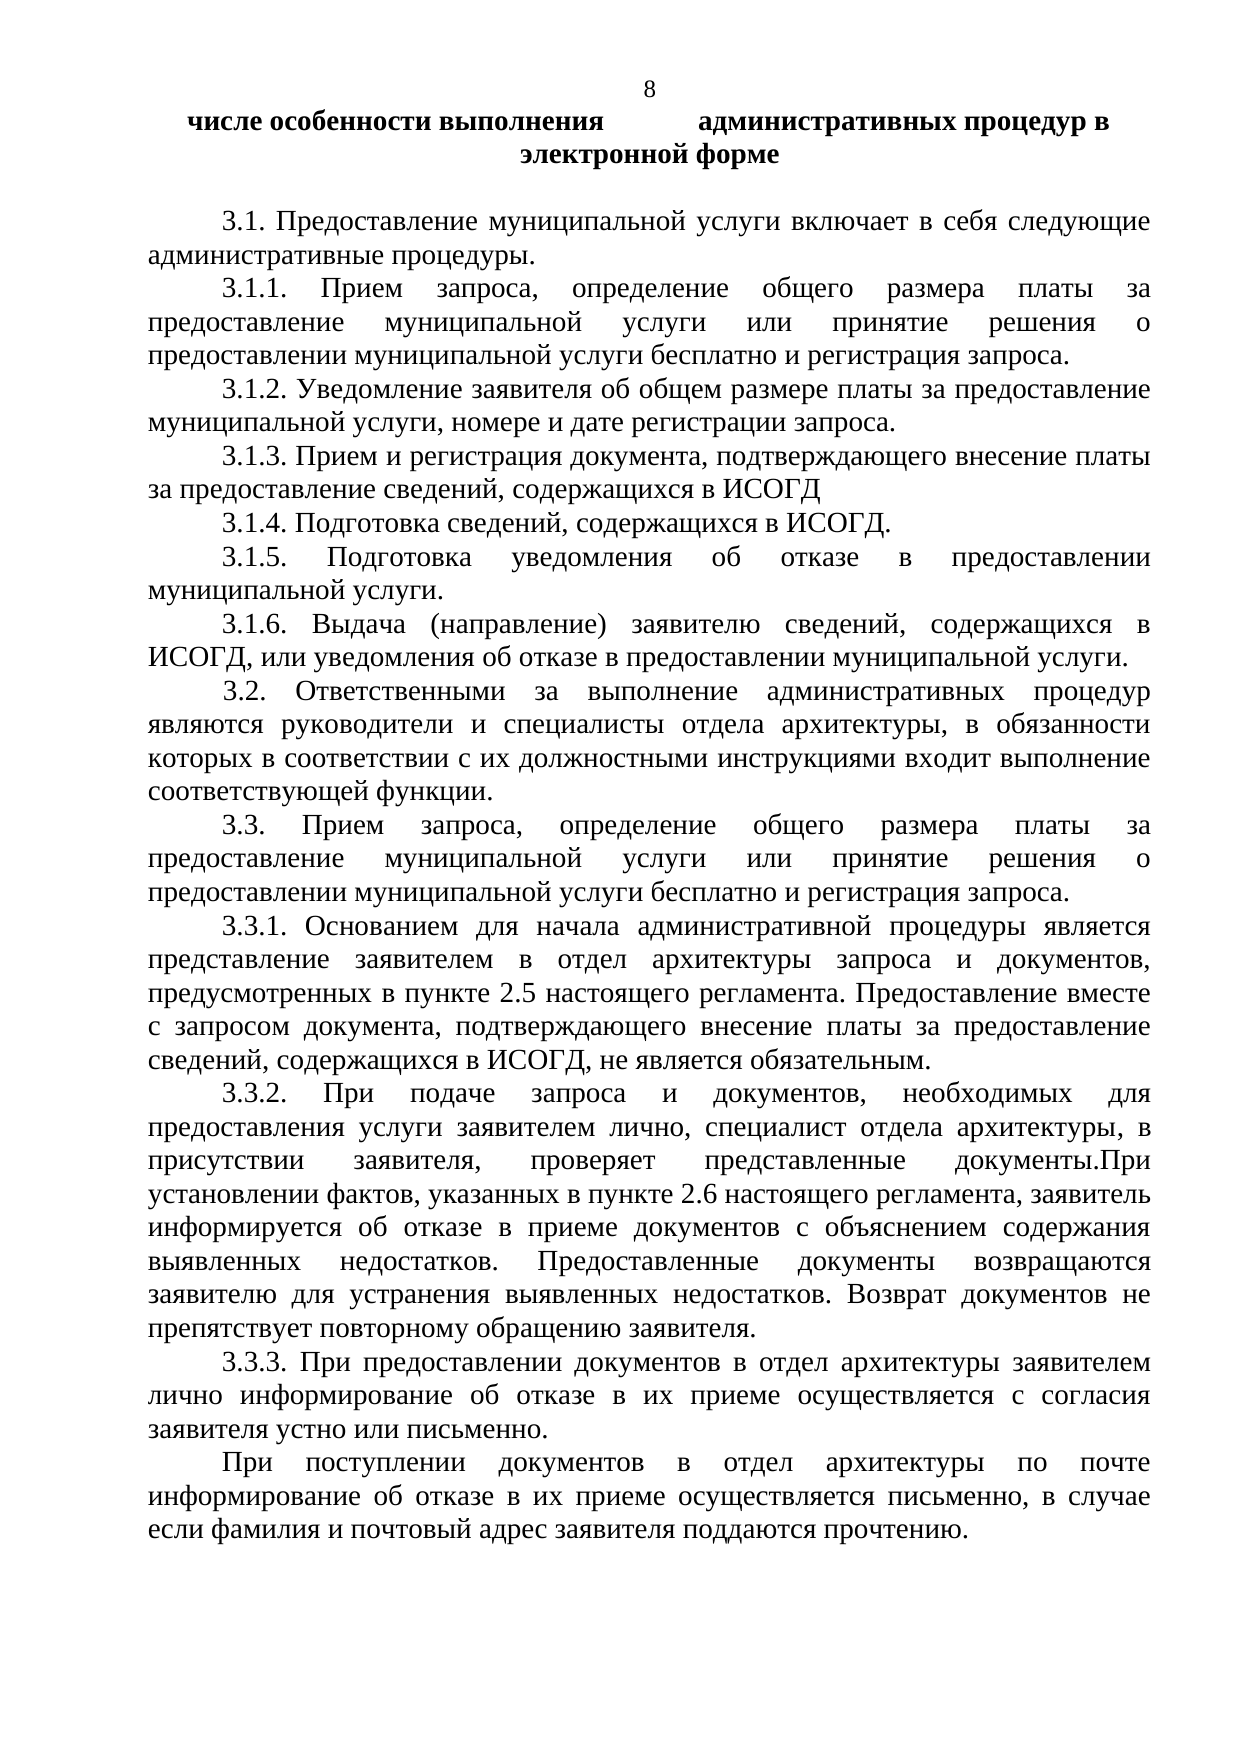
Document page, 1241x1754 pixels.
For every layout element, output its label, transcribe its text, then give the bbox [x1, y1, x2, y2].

text 3.3.1. Основанием для начала административной процедуры является представление заявителем в отдел архитектуры запроса и документов, предусмотренных в пункте 2.5 настоящего регламента. Предоставление вместе с запросом документа, подтверждающего внесение платы за предоставление сведений, содержащихся в ИСОГД, не является обязательным. [148, 908, 1152, 1075]
text 3.3. Прием запроса, определение общего размера платы за предоставление муниципальной услуги или принятие решения о предоставлении муниципальной услуги бесплатно и регистрация запроса. [148, 807, 1152, 908]
text 3.1.3. Прием и регистрация документа, подтверждающего внесение платы за предоставление сведений, содержащихся в ИСОГД [148, 438, 1152, 505]
text 3.1.1. Прием запроса, определение общего размера платы за предоставление муниципальной услуги или принятие решения о предоставлении муниципальной услуги бесплатно и регистрация запроса. [148, 270, 1152, 371]
text 3.1.2. Уведомление заявителя об общем размере платы за предоставление муниципальной услуги, номере и дате регистрации запроса. [148, 371, 1152, 438]
text 3.1. Предоставление муниципальной услуги включает в себя следующие административные процедуры. [148, 203, 1152, 270]
text 3.3.3. При предоставлении документов в отдел архитектуры заявителем лично информирование об отказе в их приеме осуществляется с согласия заявителя устно или письменно. [148, 1344, 1152, 1444]
text При поступлении документов в отдел архитектуры по почте информирование об отказе в их приеме осуществляется письменно, в случае если фамилия и почтовый адрес заявителя поддаются прочтению. [148, 1444, 1152, 1545]
text 3.1.6. Выдача (направление) заявителю сведений, содержащихся в ИСОГД, или уведомления об отказе в предоставлении муниципальной услуги. [148, 606, 1152, 673]
text 3.3.2. При подаче запроса и документов, необходимых для предоставления услуги заявителем лично, специалист отдела архитектуры, в присутствии заявителя, проверяет представленные документы.При установлении фактов, указанных в пункте 2.6 настоящего регламента, заявитель информируется об отказе в приеме документов с объяснением содержания выявленных недостатков. Предоставленные документы возвращаются заявителю для устранения выявленных недостатков. Возврат документов не препятствует повторному обращению заявителя. [148, 1075, 1152, 1344]
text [148, 103, 1152, 170]
text 3.1.4. Подготовка сведений, содержащихся в ИСОГД. [148, 505, 1152, 539]
text 3.2. Ответственными за выполнение административных процедур являются руководители и специалисты отдела архитектуры, в обязанности которых в соответствии с их должностными инструкциями входит выполнение соответствующей функции. [148, 673, 1152, 807]
text 3.1.5. Подготовка уведомления об отказе в предоставлении муниципальной услуги. [148, 539, 1152, 606]
